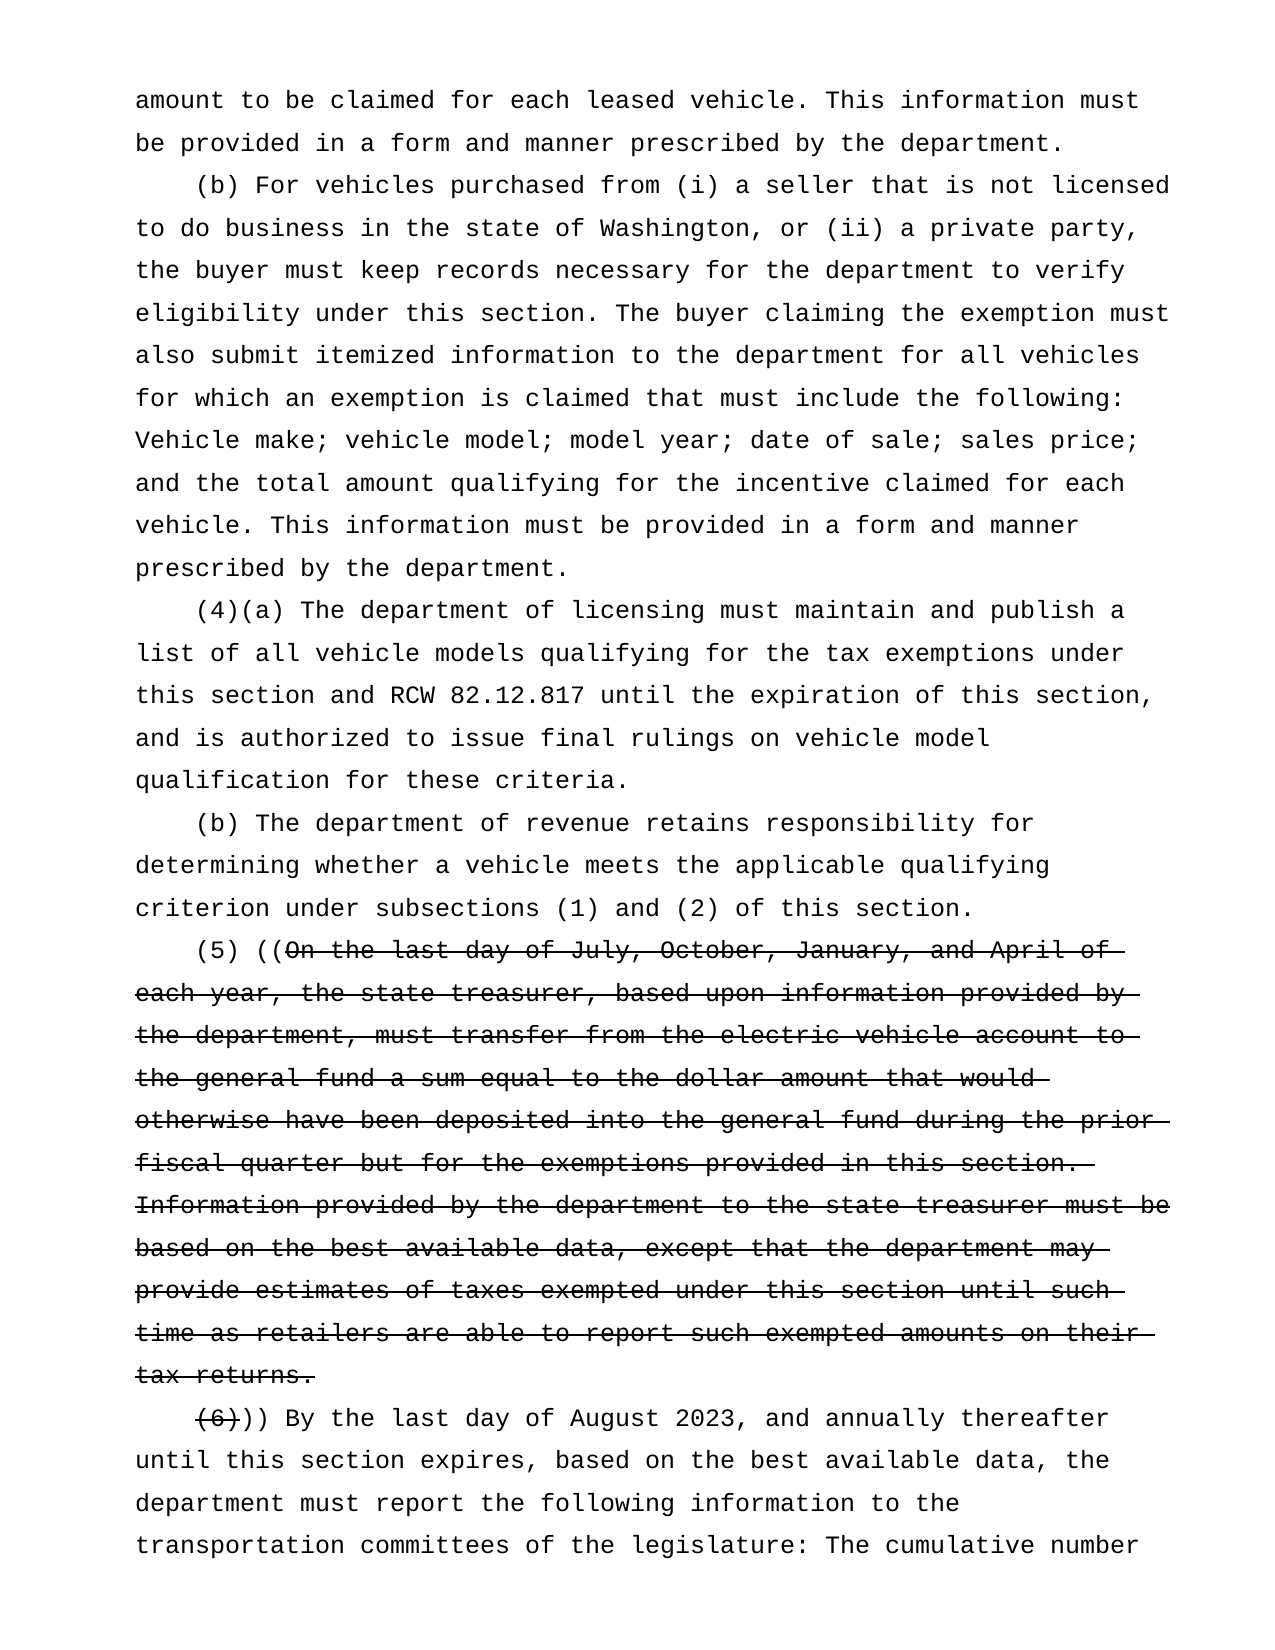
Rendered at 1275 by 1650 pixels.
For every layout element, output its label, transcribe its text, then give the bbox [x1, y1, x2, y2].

text (5) ((On the last day of July, October, January, and April of each year, the state treasurer, based upon information provided by the department, must transfer from the electric vehicle account to the general fund a sum equal to the dollar amount that would otherwise have been deposited into the general fund during the prior fiscal quarter but for the exemptions provided in this section. Information provided by the department to the state treasurer must be based on the best available data, except that the department may provide estimates of taxes exempted under this section until such time as retailers are able to report such exempted amounts on their tax returns. [135, 1123, 1170, 1206]
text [135, 1392, 1170, 1562]
text (5) ((On the last day of July, October, January, and April of each year, the state treasurer, based upon information provided by the department, must transfer from the electric vehicle account to the general fund a sum equal to the dollar amount that would otherwise have been deposited into the general fund during the prior fiscal quarter but for the exemptions provided in this section. Information provided by the department to the state treasurer must be based on the best available data, except that the department may provide estimates of taxes exempted under this section until such time as retailers are able to report such exempted amounts on their tax returns. [135, 925, 1170, 1121]
text (b) For vehicles purchased from (i) a seller that is not licensed to do business in the state of Washington, or (ii) a private party, the buyer must keep records necessary for the department to verify eligibility under this section. The buyer claiming the exemption must also submit itemized information to the department for all vehicles for which an exemption is claimed that must include the following: Vehicle make; vehicle model; model year; date of sale; sales price; and the total amount qualifying for the incentive claimed for each vehicle. This information must be provided in a form and manner prescribed by the department. [135, 160, 1170, 585]
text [135, 75, 1170, 160]
text (5) ((On the last day of July, October, January, and April of each year, the state treasurer, based upon information provided by the department, must transfer from the electric vehicle account to the general fund a sum equal to the dollar amount that would otherwise have been deposited into the general fund during the prior fiscal quarter but for the exemptions provided in this section. Information provided by the department to the state treasurer must be based on the best available data, except that the department may provide estimates of taxes exempted under this section until such time as retailers are able to report such exempted amounts on their tax returns. [135, 1208, 1170, 1392]
text (4)(a) The department of licensing must maintain and publish a list of all vehicle models qualifying for the tax exemptions under this section and RCW 82.12.817 until the expiration of this section, and is authorized to issue final rulings on vehicle model qualification for these criteria. [135, 585, 1170, 797]
text (b) The department of revenue retains responsibility for determining whether a vehicle meets the applicable qualifying criterion under subsections (1) and (2) of this section. [135, 797, 1170, 925]
